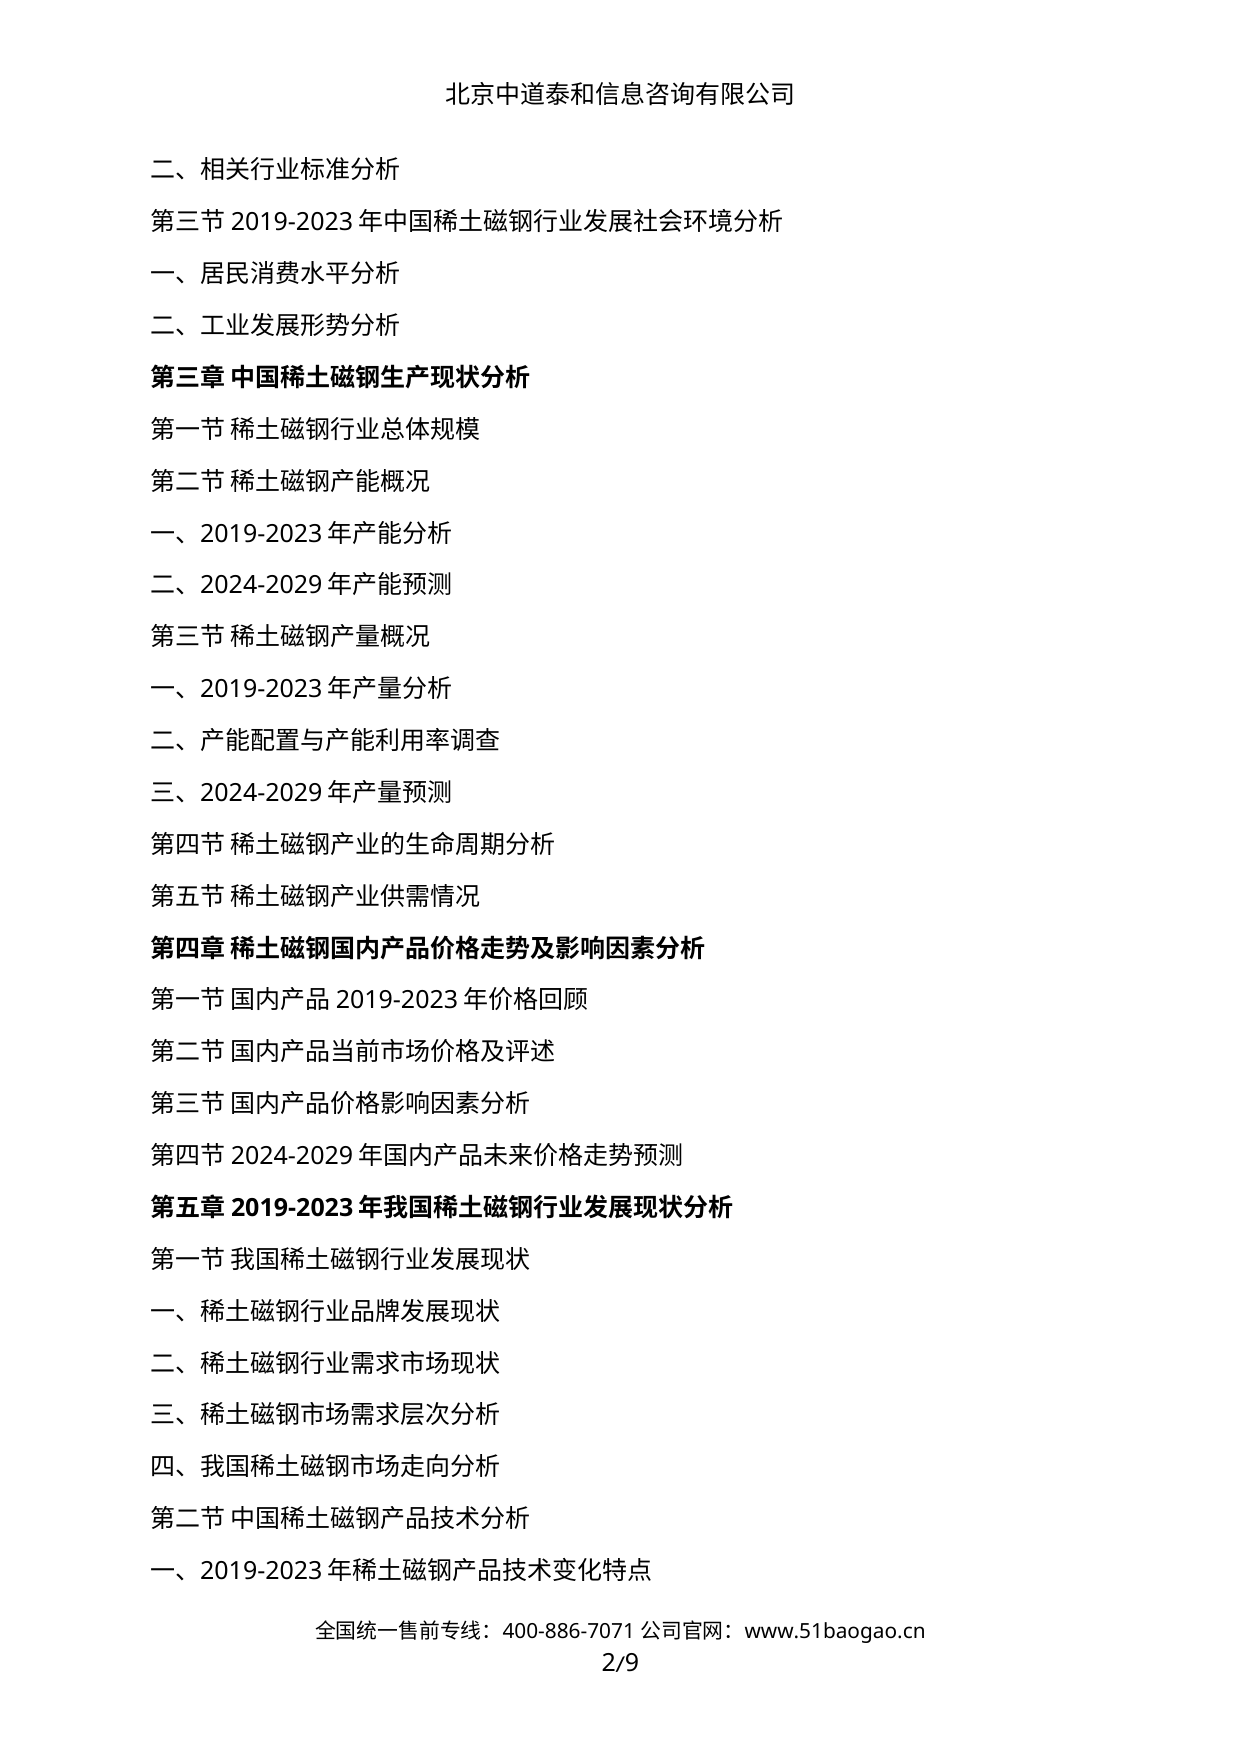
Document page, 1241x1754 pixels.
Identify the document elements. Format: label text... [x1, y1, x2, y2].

text 第四节 2024-2029年国内产品未来价格走势预测 [150, 1136, 1090, 1172]
text 第三节 稀土磁钢产量概况 [150, 617, 1090, 653]
text 二、稀土磁钢行业需求市场现状 [150, 1343, 1090, 1379]
text 一、居民消费水平分析 [150, 254, 1090, 290]
text 第四节 稀土磁钢产业的生命周期分析 [150, 824, 1090, 861]
text 三、稀土磁钢市场需求层次分析 [150, 1395, 1090, 1431]
text 第五章 2019-2023年我国稀土磁钢行业发展现状分析 [150, 1187, 1090, 1224]
text 二、工业发展形势分析 [150, 306, 1090, 342]
text 二、相关行业标准分析 [150, 150, 1090, 186]
text 一、2019-2023年稀土磁钢产品技术变化特点 [150, 1551, 1090, 1587]
text 第一节 稀土磁钢行业总体规模 [150, 409, 1090, 446]
text 三、2024-2029年产量预测 [150, 772, 1090, 809]
text 二、产能配置与产能利用率调查 [150, 721, 1090, 757]
text 一、2019-2023年产能分析 [150, 513, 1090, 549]
text 第二节 中国稀土磁钢产品技术分析 [150, 1499, 1090, 1535]
text 一、稀土磁钢行业品牌发展现状 [150, 1291, 1090, 1327]
text 一、2019-2023年产量分析 [150, 669, 1090, 705]
text 二、2024-2029年产能预测 [150, 565, 1090, 601]
text 第三节 2019-2023年中国稀土磁钢行业发展社会环境分析 [150, 202, 1090, 238]
text 第二节 稀土磁钢产能概况 [150, 461, 1090, 497]
text 第一节 我国稀土磁钢行业发展现状 [150, 1239, 1090, 1276]
text 第一节 国内产品2019-2023年价格回顾 [150, 980, 1090, 1016]
text 第五节 稀土磁钢产业供需情况 [150, 876, 1090, 912]
text 第三节 国内产品价格影响因素分析 [150, 1084, 1090, 1120]
text 四、我国稀土磁钢市场走向分析 [150, 1447, 1090, 1483]
text 第二节 国内产品当前市场价格及评述 [150, 1032, 1090, 1068]
text 第四章 稀土磁钢国内产品价格走势及影响因素分析 [150, 928, 1090, 964]
text 第三章 中国稀土磁钢生产现状分析 [150, 357, 1090, 394]
